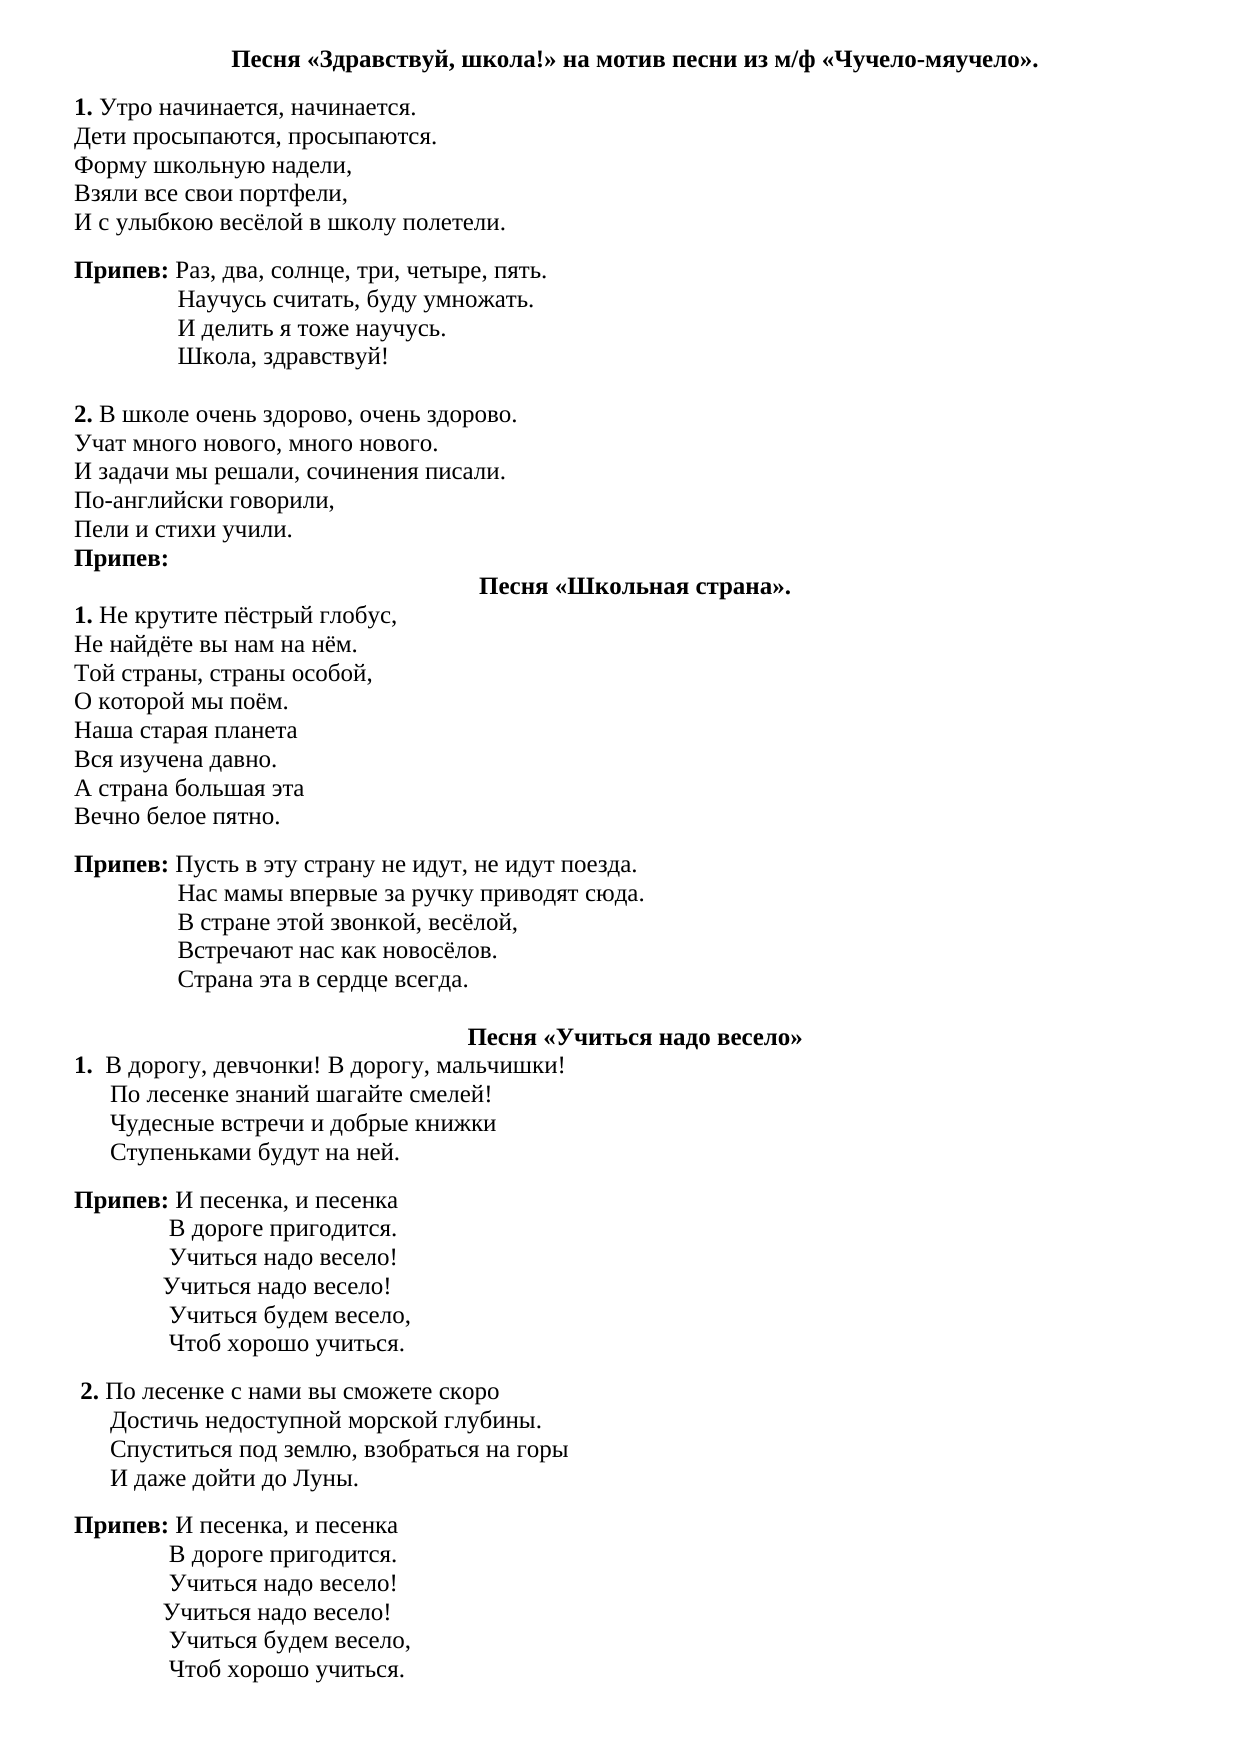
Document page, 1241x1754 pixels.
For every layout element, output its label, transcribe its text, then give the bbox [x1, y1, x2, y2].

text Наша старая планета [74, 715, 1196, 744]
text Ступеньками будут на ней. [103, 1137, 1196, 1166]
text Песня «Здравствуй, школа!» на мотив песни из м/ф «Чучело-мяучело». [74, 44, 1196, 73]
text В дороге пригодится. [162, 1539, 1196, 1568]
text Пели и стихи учили. [74, 514, 1196, 543]
text И задачи мы решали, сочинения писали. [74, 456, 1196, 485]
text Песня «Учиться надо весело» [74, 1022, 1196, 1051]
text Вся изучена давно. [74, 744, 1196, 773]
text Спуститься под землю, взобраться на горы [103, 1434, 1196, 1463]
text А страна большая эта [74, 773, 1196, 801]
text Чудесные встречи и добрые книжки [103, 1108, 1196, 1137]
text В стране этой звонкой, весёлой, [177, 907, 1196, 936]
text 1. В дорогу, девчонки! В дорогу, мальчишки! [74, 1051, 1196, 1079]
text Страна эта в сердце всегда. [177, 964, 1196, 993]
text Той страны, страны особой, [74, 658, 1196, 686]
text Нас мамы впервые за ручку приводят сюда. [177, 878, 1196, 907]
text Учиться надо весело! [162, 1271, 1196, 1300]
text Учиться будем весело, [162, 1300, 1196, 1328]
text Взяли все свои портфели, [74, 178, 1196, 207]
text 1. Не крутите пёстрый глобус, [74, 600, 1196, 629]
text Учиться надо весело! [162, 1597, 1196, 1626]
text О которой мы поём. [74, 686, 1196, 715]
text И даже дойти до Луны. [103, 1463, 1196, 1491]
text Песня «Школьная страна». [74, 571, 1196, 600]
text Чтоб хорошо учиться. [162, 1328, 1196, 1357]
text Вечно белое пятно. [74, 801, 1196, 830]
text Научусь считать, буду умножать. [177, 284, 1196, 313]
text Припев: И песенка, и песенка [74, 1185, 1196, 1213]
text Припев: [74, 543, 1196, 571]
text Учиться надо весело! [162, 1242, 1196, 1271]
text Форму школьную надели, [74, 150, 1196, 178]
text Учат много нового, много нового. [74, 428, 1196, 456]
text И делить я тоже научусь. [177, 313, 1196, 341]
text Учиться надо весело! [162, 1568, 1196, 1597]
text Чтоб хорошо учиться. [162, 1654, 1196, 1683]
text По-английски говорили, [74, 485, 1196, 514]
text В дороге пригодится. [162, 1213, 1196, 1242]
text Школа, здравствуй! [177, 341, 1196, 370]
text Учиться будем весело, [162, 1626, 1196, 1654]
text Достичь недоступной морской глубины. [103, 1405, 1196, 1434]
text Дети просыпаются, просыпаются. [74, 121, 1196, 150]
text 2. По лесенке с нами вы сможете скоро [74, 1376, 1196, 1405]
text По лесенке знаний шагайте смелей! [103, 1079, 1196, 1108]
text Встречают нас как новосёлов. [177, 936, 1196, 964]
text Не найдёте вы нам на нём. [74, 629, 1196, 658]
text И с улыбкою весёлой в школу полетели. [74, 207, 1196, 236]
text Припев: Пусть в эту страну не идут, не идут поезда. [74, 849, 1196, 878]
text 2. В школе очень здорово, очень здорово. [74, 399, 1196, 428]
text Припев: И песенка, и песенка [74, 1511, 1196, 1539]
text Припев: Раз, два, солнце, три, четыре, пять. [74, 255, 1196, 284]
text 1. Утро начинается, начинается. [74, 92, 1196, 121]
